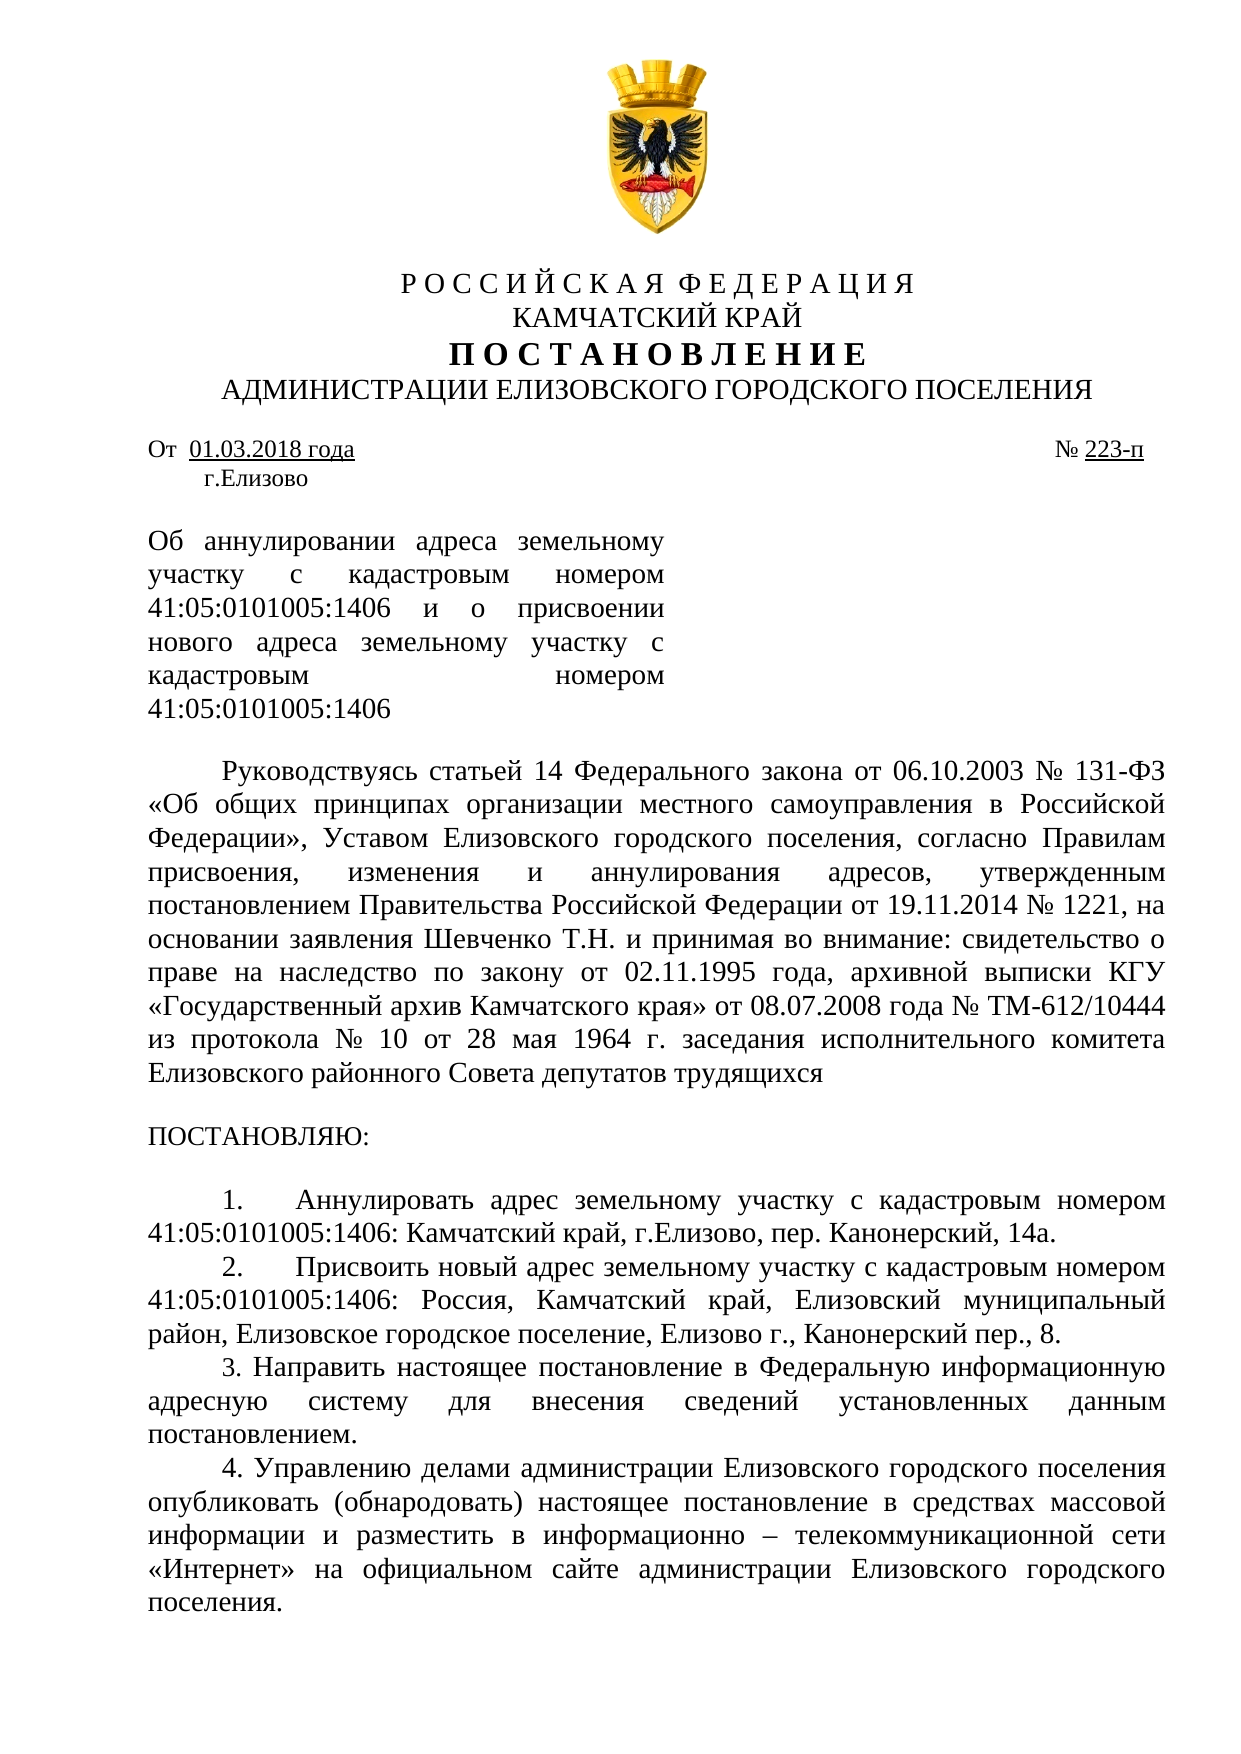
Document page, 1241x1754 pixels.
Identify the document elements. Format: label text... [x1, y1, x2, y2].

text Р О С С И Й С К А Я Ф Е Д Е Р А Ц И Я [148, 267, 1167, 300]
text КАМЧАТСКИЙ КРАЙ [148, 300, 1167, 334]
text От 01.03.2018 года № 223-п [148, 434, 1167, 463]
text АДМИНИСТРАЦИИ ЕЛИЗОВСКОГО ГОРОДСКОГО ПОСЕЛЕНИЯ [148, 372, 1167, 406]
list Аннулировать адрес земельному участку с кадастровым номером 41:05:0101005:1406: Камчатский край, г.Елизово, пер. Канонерский, 14а. [148, 1182, 1167, 1249]
text ПОСТАНОВЛЯЮ: [148, 1119, 1167, 1151]
text г.Елизово [148, 463, 1167, 492]
text Об аннулировании адреса земельному участку с кадастровым номером 41:05:0101005:1406 и о присвоении нового адреса земельному участку с кадастровым номером 41:05:0101005:1406 [148, 523, 664, 724]
text Руководствуясь статьей 14 Федерального закона от 06.10.2003 № 131-ФЗ «Об общих принципах организации местного самоуправления в Российской Федерации», Уставом Елизовского городского поселения, согласно Правилам присвоения, изменения и аннулирования адресов, утвержденным постановлением Правительства Российской Федерации от 19.11.2014 № 1221, на основании заявления Шевченко Т.Н. и принимая во внимание: свидетельство о праве на наследство по закону от 02.11.1995 года, архивной выписки КГУ «Государственный архив Камчатского края» от 08.07.2008 года № ТМ-612/10444 из протокола № 10 от 28 мая 1964 г. заседания исполнительного комитета Елизовского районного Совета депутатов трудящихся [148, 753, 1167, 1088]
text 4. Управлению делами администрации Елизовского городского поселения опубликовать (обнародовать) настоящее постановление в средствах массовой информации и разместить в информационно – телекоммуникационной сети «Интернет» на официальном сайте администрации Елизовского городского поселения. [148, 1450, 1167, 1618]
list Присвоить новый адрес земельному участку с кадастровым номером 41:05:0101005:1406: Россия, Камчатский край, Елизовский муниципальный район, Елизовское городское поселение, Елизово г., Канонерский пер., 8. [148, 1249, 1167, 1349]
text П О С Т А Н О В Л Е Н И Е [148, 334, 1167, 372]
text 3. Направить настоящее постановление в Федеральную информационную адресную систему для внесения сведений установленных данным постановлением. [148, 1349, 1167, 1450]
picture [590, 59, 724, 236]
